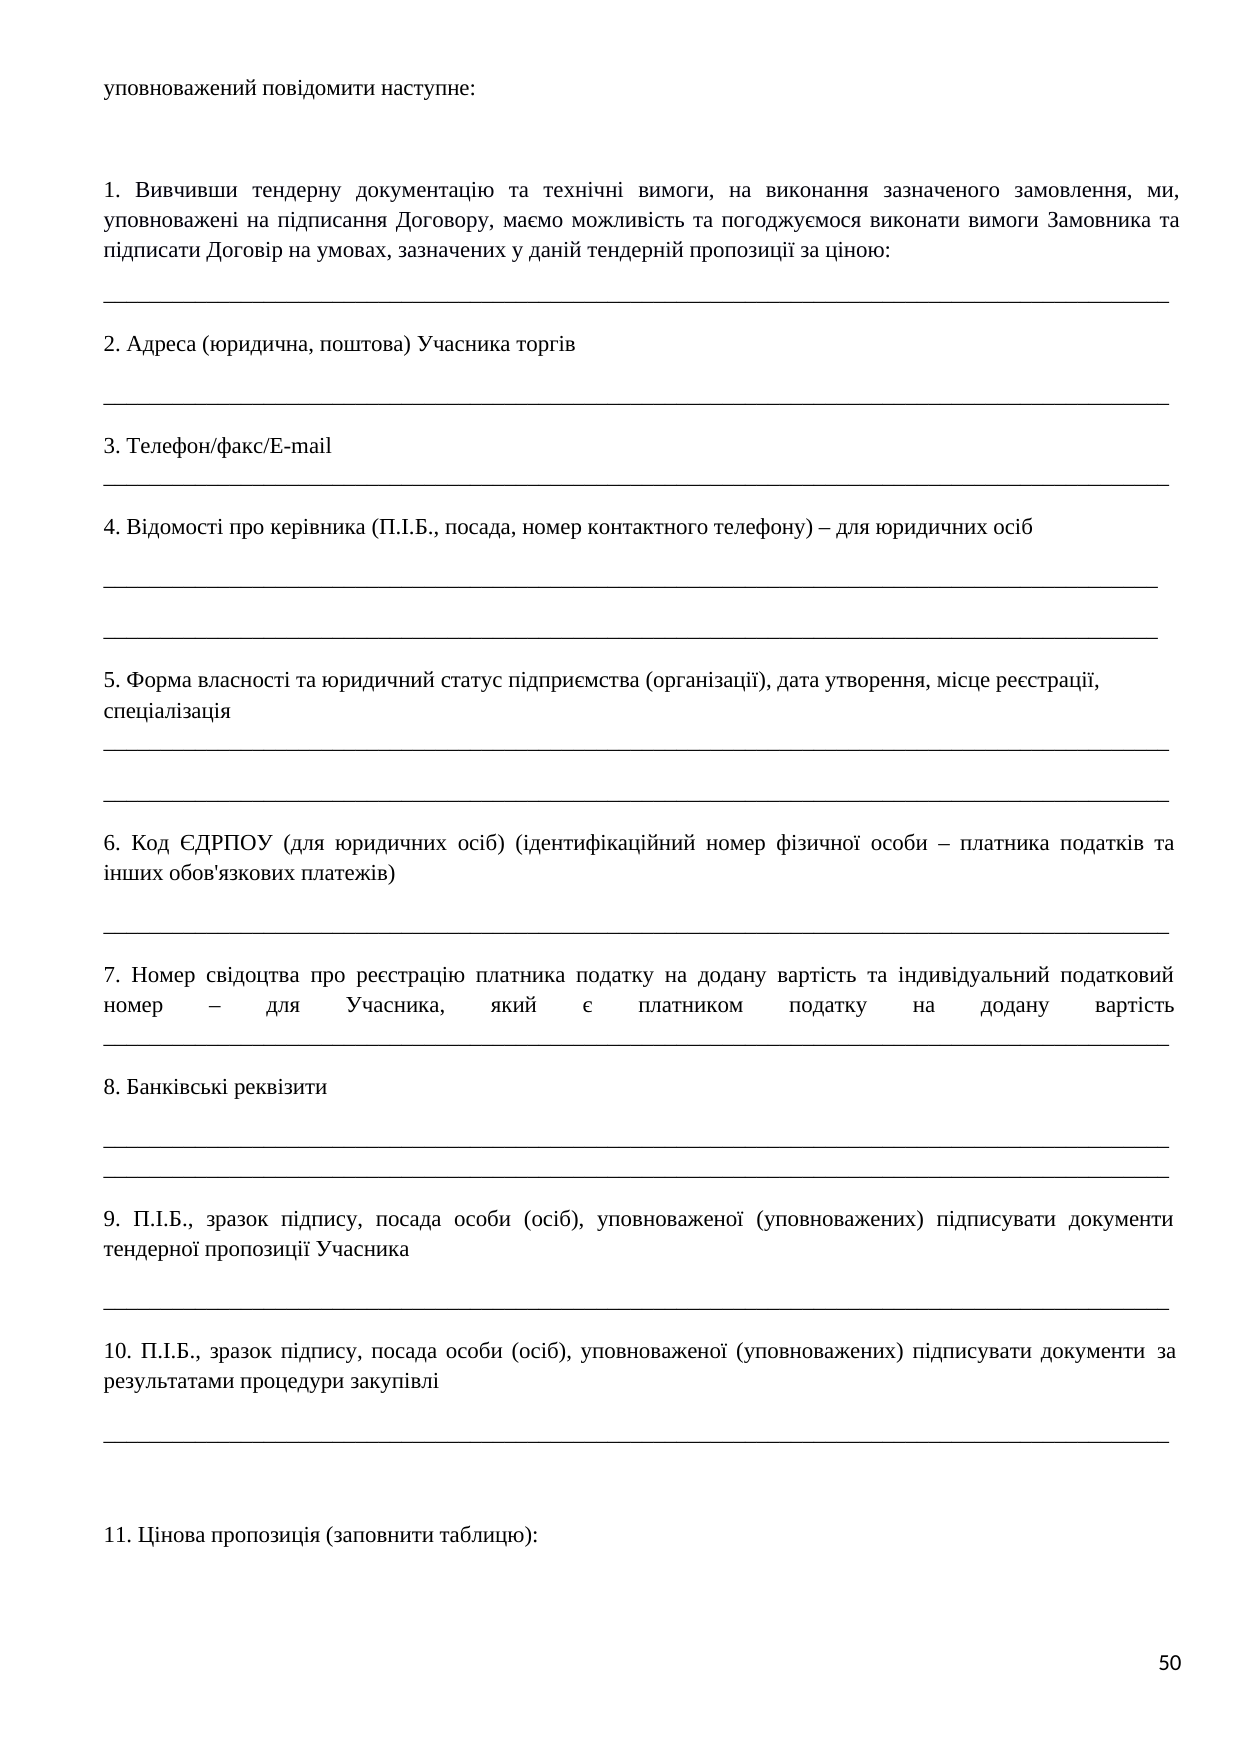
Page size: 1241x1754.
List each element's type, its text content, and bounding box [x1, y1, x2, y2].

text 3. Телефон/факс/E-mail _____________________________________________________________________________________________ [103, 432, 1181, 489]
text 11. Цінова пропозиція (заповнити таблицю): [103, 1521, 1181, 1547]
text _____________________________________________________________________________________________ [103, 279, 1176, 305]
text _____________________________________________________________________________________________ [103, 778, 1176, 804]
text ____________________________________________________________________________________________ [103, 564, 1181, 591]
text уповноважений повідомити наступне: [103, 74, 1176, 100]
text ____________________________________________________________________________________________ [103, 616, 1181, 642]
text 6. Код ЄДРПОУ (для юридичних осіб) (ідентифікаційний номер фізичної особи – платника податків та інших обов'язкових платежів) [103, 829, 1176, 886]
text 4. Відомості про керівника (П.І.Б., посада, номер контактного телефону) – для юридичних осіб [103, 513, 1181, 540]
text 9. П.І.Б., зразок підпису, посада особи (осіб), уповноваженої (уповноважених) підписувати документи тендерної пропозиції Учасника [103, 1205, 1176, 1262]
text 1. Вивчивши тендерну документацію та технічні вимоги, на виконання зазначеного замовлення, ми, уповноважені на підписання Договору, маємо можливість та погоджуємося виконати вимоги Замовника та підписати Договір на умовах, зазначених у даній тендерній пропозиції за ціною: [103, 176, 1181, 263]
text 8. Банківські реквізити [103, 1073, 1176, 1099]
text 10. П.І.Б., зразок підпису, посада особи (осіб), уповноваженої (уповноважених) підписувати документи за результатами процедури закупівлі [103, 1337, 1176, 1394]
text __________________________________________________________________________________________________________________________________________________________________________________________ [103, 1124, 1176, 1180]
text 7. Номер свідоцтва про реєстрацію платника податку на додану вартість та індивідуальний податковий номер – для Учасника, який є платником податку на додану вартість _____________________________________________________________________________________________ [103, 961, 1176, 1048]
text _____________________________________________________________________________________________ [103, 910, 1176, 937]
text 2. Адреса (юридична, поштова) Учасника торгів [103, 330, 1181, 356]
text _____________________________________________________________________________________________ [103, 381, 1181, 407]
text _____________________________________________________________________________________________ [103, 1419, 1176, 1445]
text _____________________________________________________________________________________________ [103, 1286, 1176, 1313]
text 5. Форма власності та юридичний статус підприємства (організації), дата утворення, місце реєстрації, спеціалізація _____________________________________________________________________________________________ [103, 667, 1176, 753]
